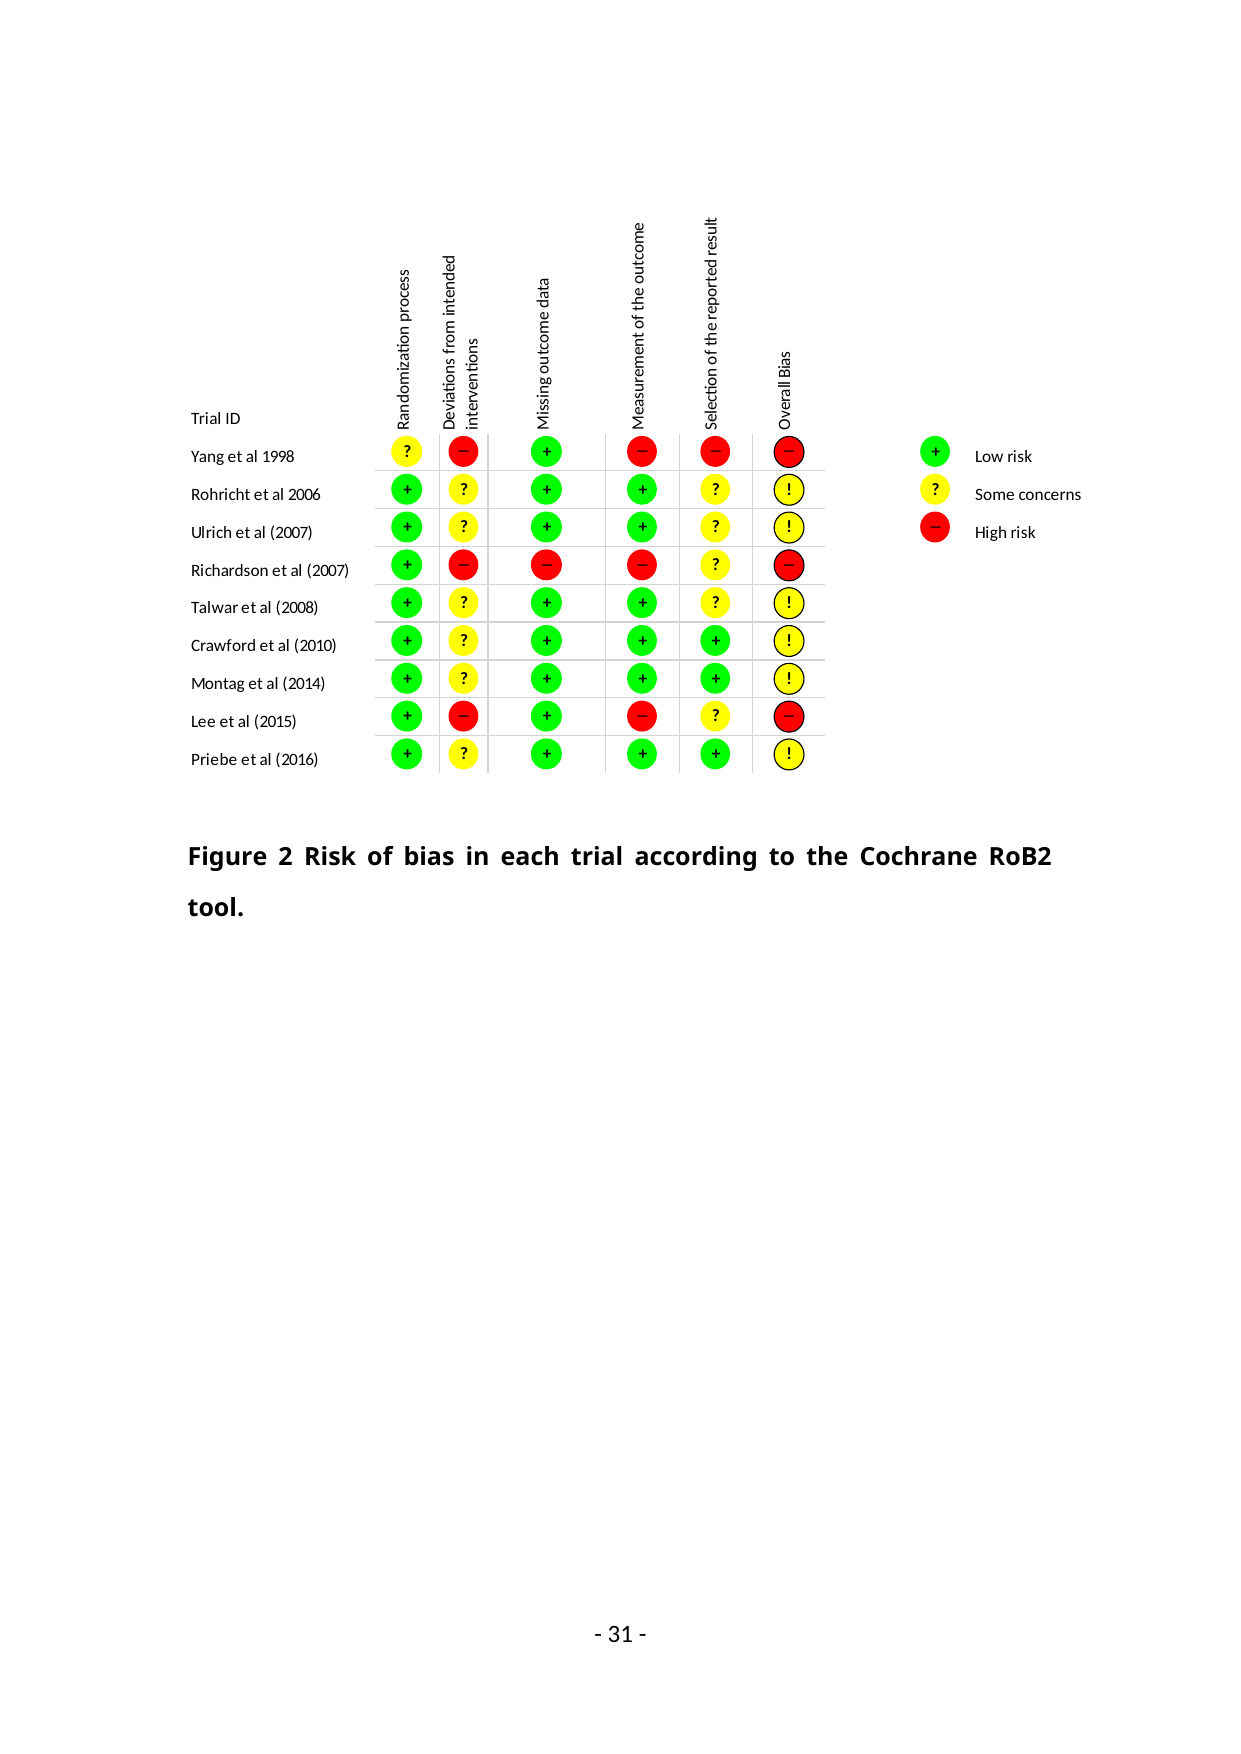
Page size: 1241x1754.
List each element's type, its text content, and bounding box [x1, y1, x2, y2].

text Figure 2 Risk of bias in each trial according to the Cochrane RoB2 tool. [187, 839, 1053, 924]
